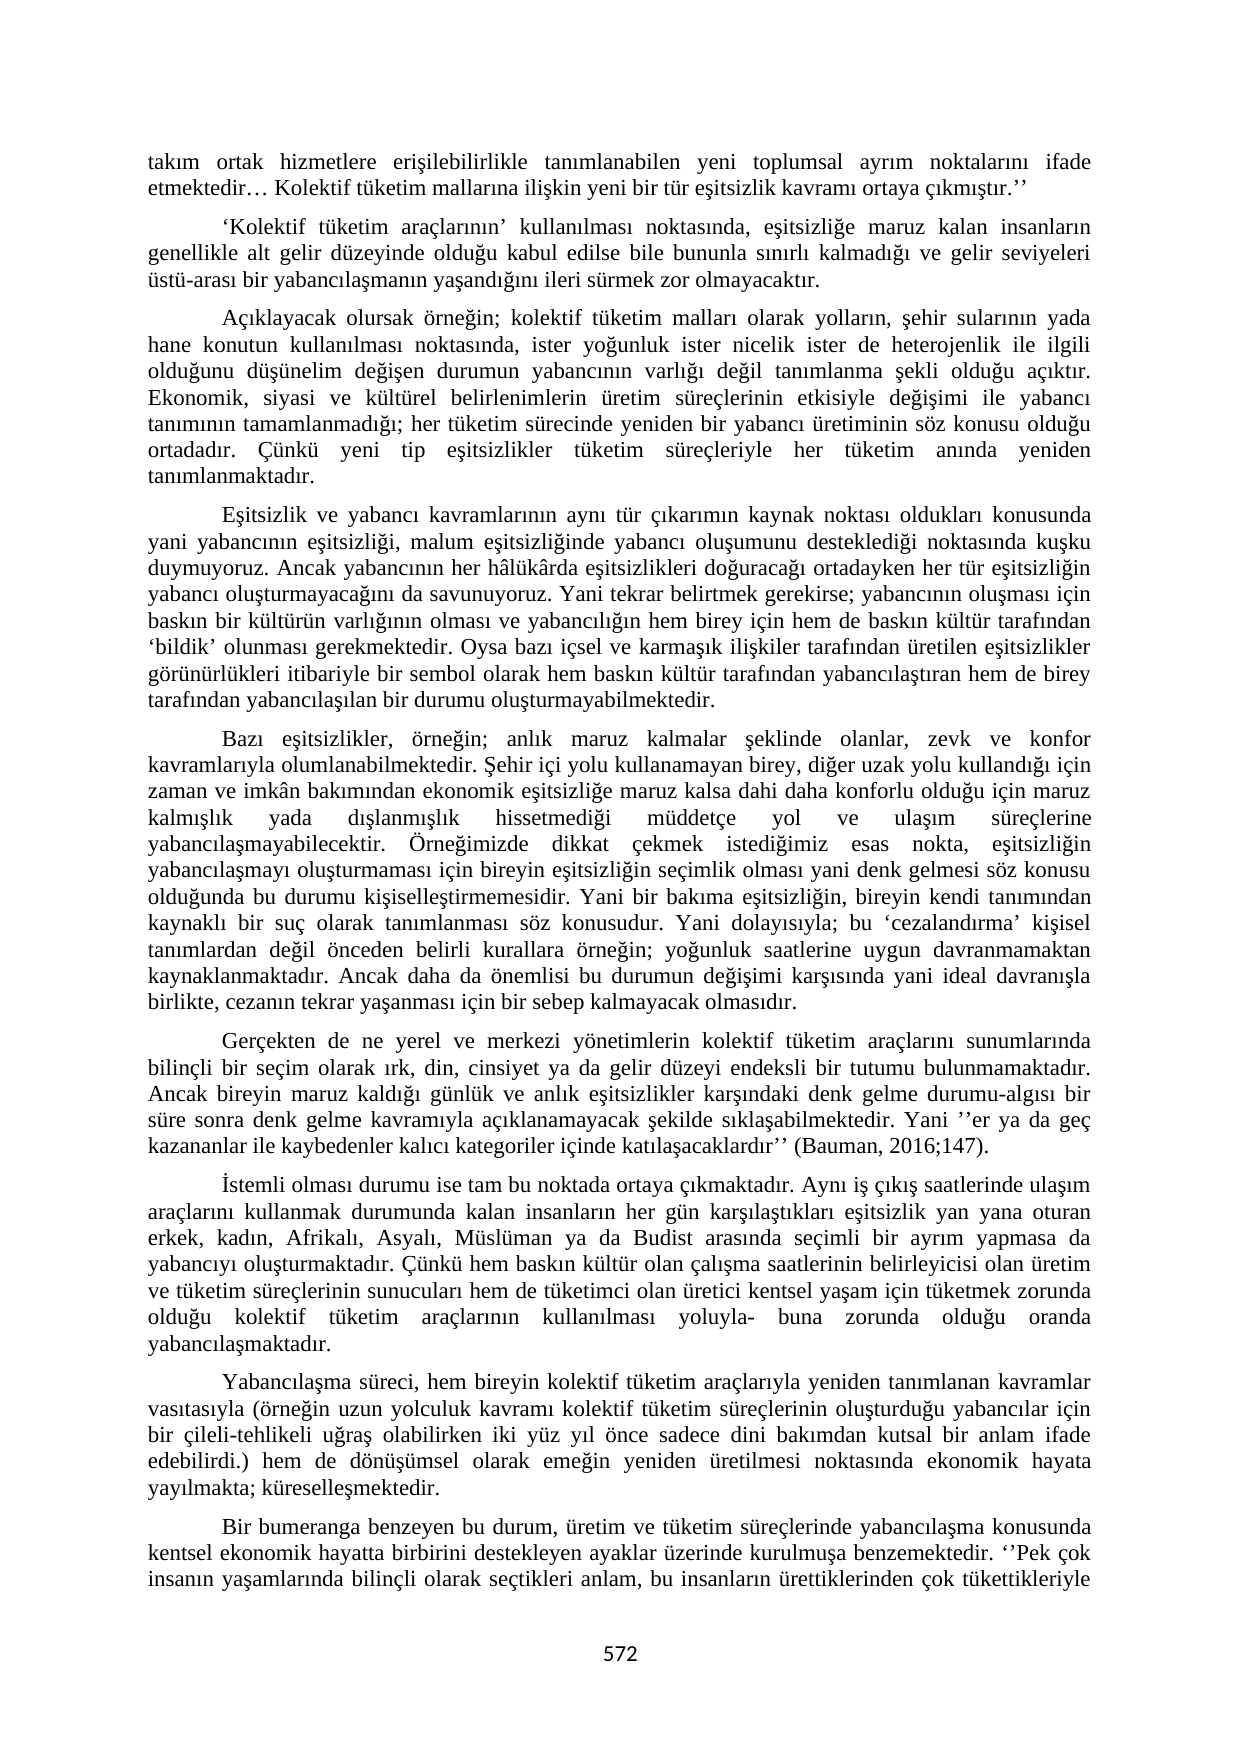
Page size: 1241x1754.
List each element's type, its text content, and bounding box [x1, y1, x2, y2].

text Yabancılaşma süreci, hem bireyin kolektif tüketim araçlarıyla yeniden tanımlanan kavramlar vasıtasıyla (örneğin uzun yolculuk kavramı kolektif tüketim süreçlerinin oluşturduğu yabancılar için bir çileli-tehlikeli uğraş olabilirken iki yüz yıl önce sadece dini bakımdan kutsal bir anlam ifade edebilirdi.) hem de dönüşümsel olarak emeğin yeniden üretilmesi noktasında ekonomik hayata yayılmakta; küreselleşmektedir. [148, 1368, 1092, 1500]
text Eşitsizlik ve yabancı kavramlarının aynı tür çıkarımın kaynak noktası oldukları konusunda yani yabancının eşitsizliği, malum eşitsizliğinde yabancı oluşumunu desteklediği noktasında kuşku duymuyoruz. Ancak yabancının her hâlükârda eşitsizlikleri doğuracağı ortadayken her tür eşitsizliğin yabancı oluşturmayacağını da savunuyoruz. Yani tekrar belirtmek gerekirse; yabancının oluşması için baskın bir kültürün varlığının olması ve yabancılığın hem birey için hem de baskın kültür tarafından ‘bildik’ olunması gerekmektedir. Oysa bazı içsel ve karmaşık ilişkiler tarafından üretilen eşitsizlikler görünürlükleri itibariyle bir sembol olarak hem baskın kültür tarafından yabancılaştıran hem de birey tarafından yabancılaşılan bir durumu oluşturmayabilmektedir. [148, 501, 1092, 712]
text Açıklayacak olursak örneğin; kolektif tüketim malları olarak yolların, şehir sularının yada hane konutun kullanılması noktasında, ister yoğunluk ister nicelik ister de heterojenlik ile ilgili olduğunu düşünelim değişen durumun yabancının varlığı değil tanımlanma şekli olduğu açıktır. Ekonomik, siyasi ve kültürel belirlenimlerin üretim süreçlerinin etkisiyle değişimi ile yabancı tanımının tamamlanmadığı; her tüketim sürecinde yeniden bir yabancı üretiminin söz konusu olduğu ortadadır. Çünkü yeni tip eşitsizlikler tüketim süreçleriyle her tüketim anında yeniden tanımlanmaktadır. [148, 304, 1092, 489]
text ‘Kolektif tüketim araçlarının’ kullanılması noktasında, eşitsizliğe maruz kalan insanların genellikle alt gelir düzeyinde olduğu kabul edilse bile bununla sınırlı kalmadığı ve gelir seviyeleri üstü-arası bir yabancılaşmanın yaşandığını ileri sürmek zor olmayacaktır. [148, 213, 1092, 292]
text Gerçekten de ne yerel ve merkezi yönetimlerin kolektif tüketim araçlarını sunumlarında bilinçli bir seçim olarak ırk, din, cinsiyet ya da gelir düzeyi endeksli bir tutumu bulunmamaktadır. Ancak bireyin maruz kaldığı günlük ve anlık eşitsizlikler karşındaki denk gelme durumu-algısı bir süre sonra denk gelme kavramıyla açıklanamayacak şekilde sıklaşabilmektedir. Yani ’’er ya da geç kazananlar ile kaybedenler kalıcı kategoriler içinde katılaşacaklardır’’ (Bauman, 2016;147). [148, 1027, 1092, 1159]
text Bazı eşitsizlikler, örneğin; anlık maruz kalmalar şeklinde olanlar, zevk ve konfor kavramlarıyla olumlanabilmektedir. Şehir içi yolu kullanamayan birey, diğer uzak yolu kullandığı için zaman ve imkân bakımından ekonomik eşitsizliğe maruz kalsa dahi daha konforlu olduğu için maruz kalmışlık yada dışlanmışlık hissetmediği müddetçe yol ve ulaşım süreçlerine yabancılaşmayabilecektir. Örneğimizde dikkat çekmek istediğimiz esas nokta, eşitsizliğin yabancılaşmayı oluşturmaması için bireyin eşitsizliğin seçimlik olması yani denk gelmesi söz konusu olduğunda bu durumu kişiselleştirmemesidir. Yani bir bakıma eşitsizliğin, bireyin kendi tanımından kaynaklı bir suç olarak tanımlanması söz konusudur. Yani dolayısıyla; bu ‘cezalandırma’ kişisel tanımlardan değil önceden belirli kurallara örneğin; yoğunluk saatlerine uygun davranmamaktan kaynaklanmaktadır. Ancak daha da önemlisi bu durumun değişimi karşısında yani ideal davranışla birlikte, cezanın tekrar yaşanması için bir sebep kalmayacak olmasıdır. [148, 725, 1092, 1015]
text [148, 148, 1092, 200]
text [148, 1513, 1092, 1592]
text İstemli olması durumu ise tam bu noktada ortaya çıkmaktadır. Aynı iş çıkış saatlerinde ulaşım araçlarını kullanmak durumunda kalan insanların her gün karşılaştıkları eşitsizlik yan yana oturan erkek, kadın, Afrikalı, Asyalı, Müslüman ya da Budist arasında seçimli bir ayrım yapmasa da yabancıyı oluşturmaktadır. Çünkü hem baskın kültür olan çalışma saatlerinin belirleyicisi olan üretim ve tüketim süreçlerinin sunucuları hem de tüketimci olan üretici kentsel yaşam için tüketmek zorunda olduğu kolektif tüketim araçlarının kullanılması yoluyla- buna zorunda olduğu oranda yabancılaşmaktadır. [148, 1171, 1092, 1356]
